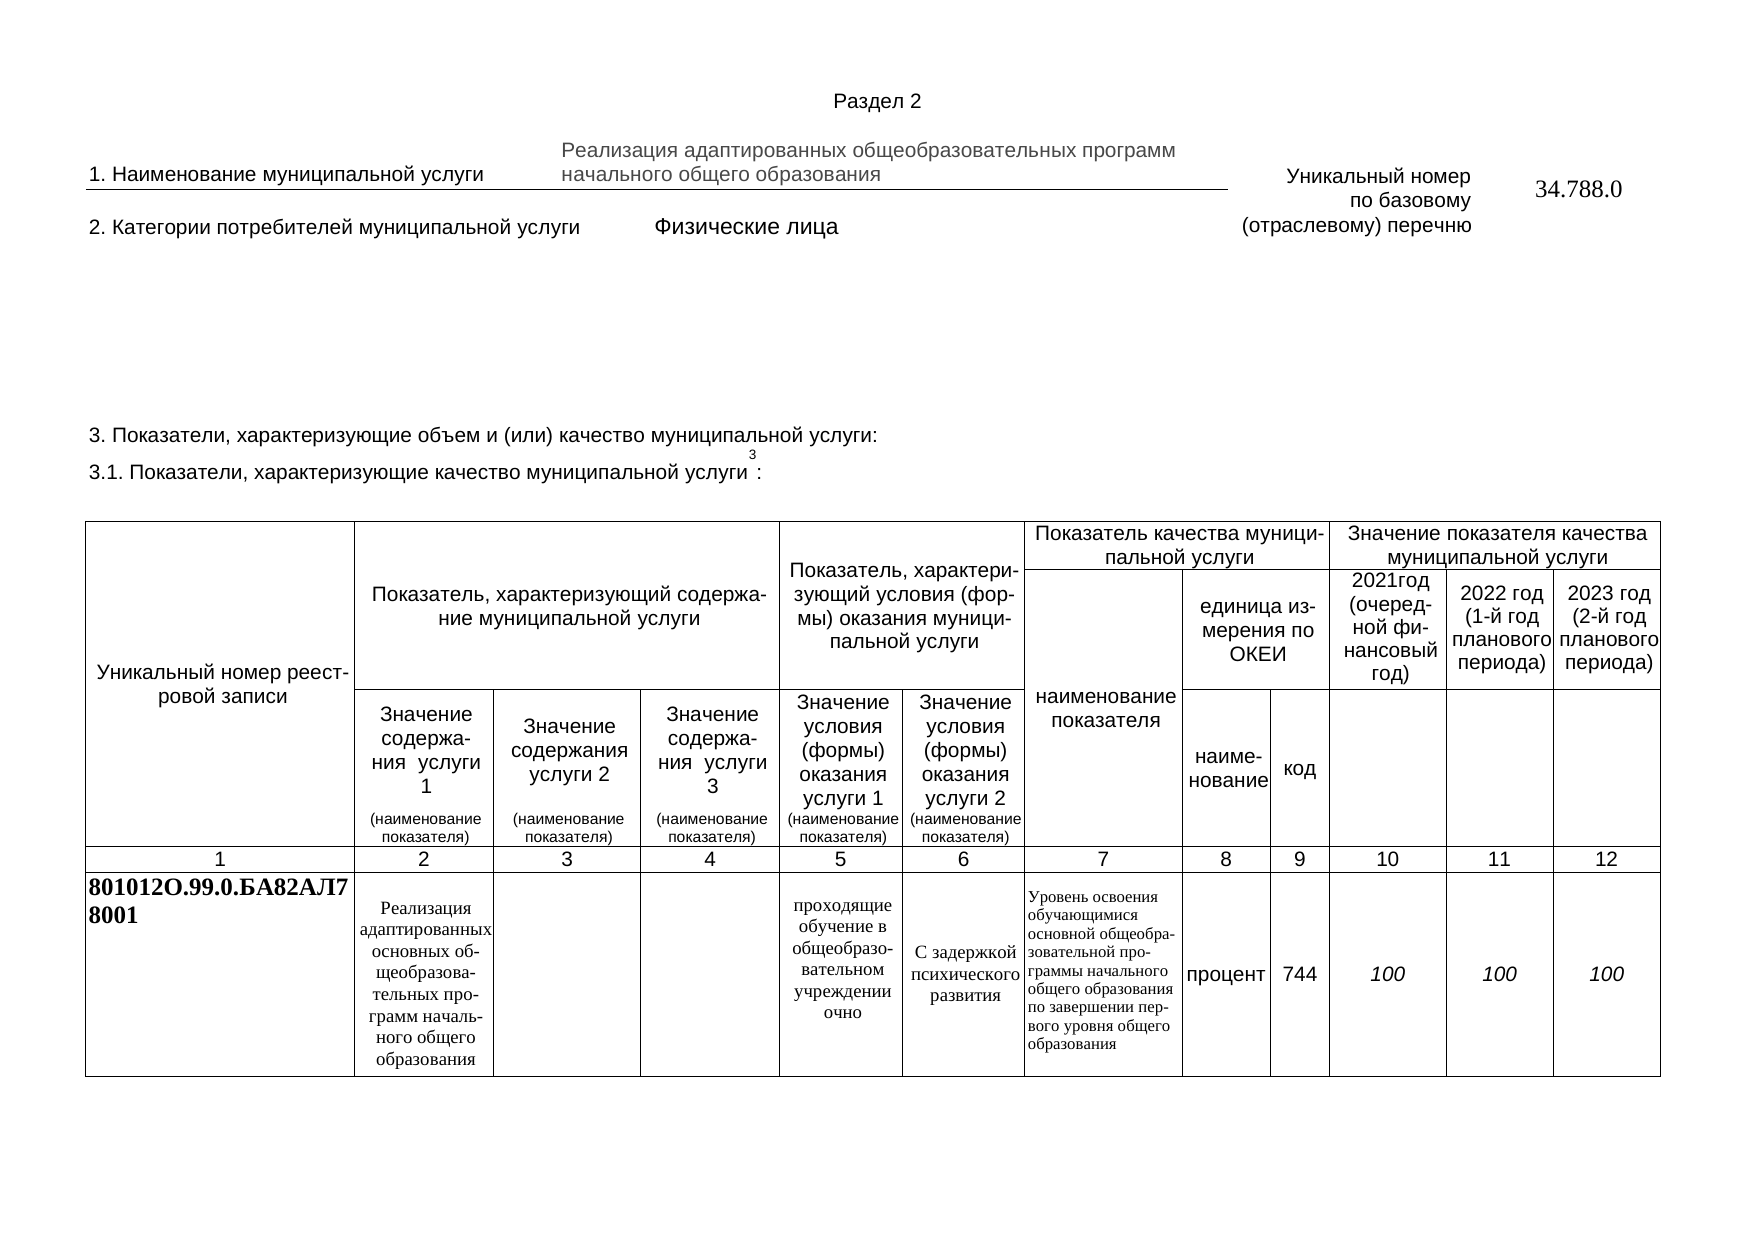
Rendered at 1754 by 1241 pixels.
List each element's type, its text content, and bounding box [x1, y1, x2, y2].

table_header Реализация адаптированных общеобразовательных программ начального общего образования [560, 139, 1228, 189]
table_cell 2 [355, 847, 493, 872]
table_cell 2023 год (2-й год планового периода) [1554, 570, 1660, 689]
table_cell Значение условия (формы) оказания услуги 1 (наименование показателя) [780, 690, 902, 846]
table_cell 100 [1330, 873, 1446, 1076]
table_cell процент [1183, 873, 1270, 1076]
table_header 1. Наименование муниципальной услуги [86, 139, 558, 189]
table_header Показатель качества муници-пальной услуги [1025, 522, 1329, 569]
table_cell [641, 873, 779, 1076]
table_cell Значение условия (формы) оказания услуги 2 (наименование показателя) [903, 690, 1024, 846]
table_cell 10 [1330, 847, 1446, 872]
table_cell [780, 873, 787, 1076]
text (отраслевому) перечню [1242, 213, 1473, 237]
table_cell наиме-нование [1183, 690, 1270, 846]
table_cell 5 [780, 847, 902, 872]
table_cell [1447, 690, 1553, 846]
table_cell 100 [1447, 873, 1553, 1076]
table_cell проходящие обучение в общеобразо-вательном учреждении очно [788, 873, 902, 1076]
table_cell 2022 год (1-й год планового периода) [1447, 570, 1553, 689]
text 34.788.0 [1535, 174, 1662, 203]
table_header Значение показателя качества муниципальной услуги [1330, 522, 1660, 569]
table_cell 9 [1271, 847, 1329, 872]
table_cell Значение содержа-ния услуги 3 (наименование показателя) [641, 690, 779, 846]
table_cell 11 [1447, 847, 1553, 872]
table_cell [494, 873, 640, 1076]
table_cell 12 [1554, 847, 1660, 872]
table_cell Значение содержа-ния услуги 1 (наименование показателя) [355, 690, 493, 846]
table_header Уникальный номер реест-ровой записи [86, 522, 354, 846]
table_cell [1554, 690, 1660, 846]
table_cell Значение содержания услуги 2 (наименование показателя) [494, 690, 640, 846]
text Раздел 2 [833, 88, 1662, 112]
table_cell 6 [903, 847, 1024, 872]
text Уникальный номер по базовому [1281, 163, 1471, 212]
table_cell [1330, 690, 1446, 846]
table_header Показатель, характери-зующий условия (фор-мы) оказания муници-пальной услуги [780, 522, 1024, 689]
table_cell 4 [641, 847, 779, 872]
table_cell единица из-мерения по ОКЕИ [1183, 570, 1329, 689]
table_header Показатель, характеризующий содержа-ние муниципальной услуги [355, 522, 779, 689]
table_cell Реализация адаптированных основных об-щеобразова-тельных про-грамм началь-ного общего образования [355, 873, 493, 1076]
table_cell 801012О.99.0.БА82АЛ7 8001 [86, 873, 354, 1076]
text 3. Показатели, характеризующие объем и (или) качество муниципальной услуги: [89, 426, 1662, 447]
table_cell код [1271, 690, 1329, 846]
table_cell 8 [1183, 847, 1270, 872]
table_cell 3 [494, 847, 640, 872]
table_cell 1 [86, 847, 354, 872]
table_cell 744 [1271, 873, 1329, 1076]
text 3.1. Показатели, характеризующие качество муниципальной услуги3: [89, 447, 1662, 484]
table_cell Уровень освоения обучающимися основной общеобра-зовательной про-граммы начального общего образования по завершении пер-вого уровня общего образования [1025, 873, 1182, 1076]
table_cell наименование показателя [1025, 570, 1182, 846]
table_cell 100 [1554, 873, 1660, 1076]
table_cell 2021год (очеред-ной фи-нансовый год) [1330, 570, 1446, 689]
table_cell С задержкой психического развития [903, 873, 1024, 1076]
table_cell 7 [1025, 847, 1182, 872]
text 2. Категории потребителей муниципальной услуги Физические лица [89, 213, 1216, 239]
